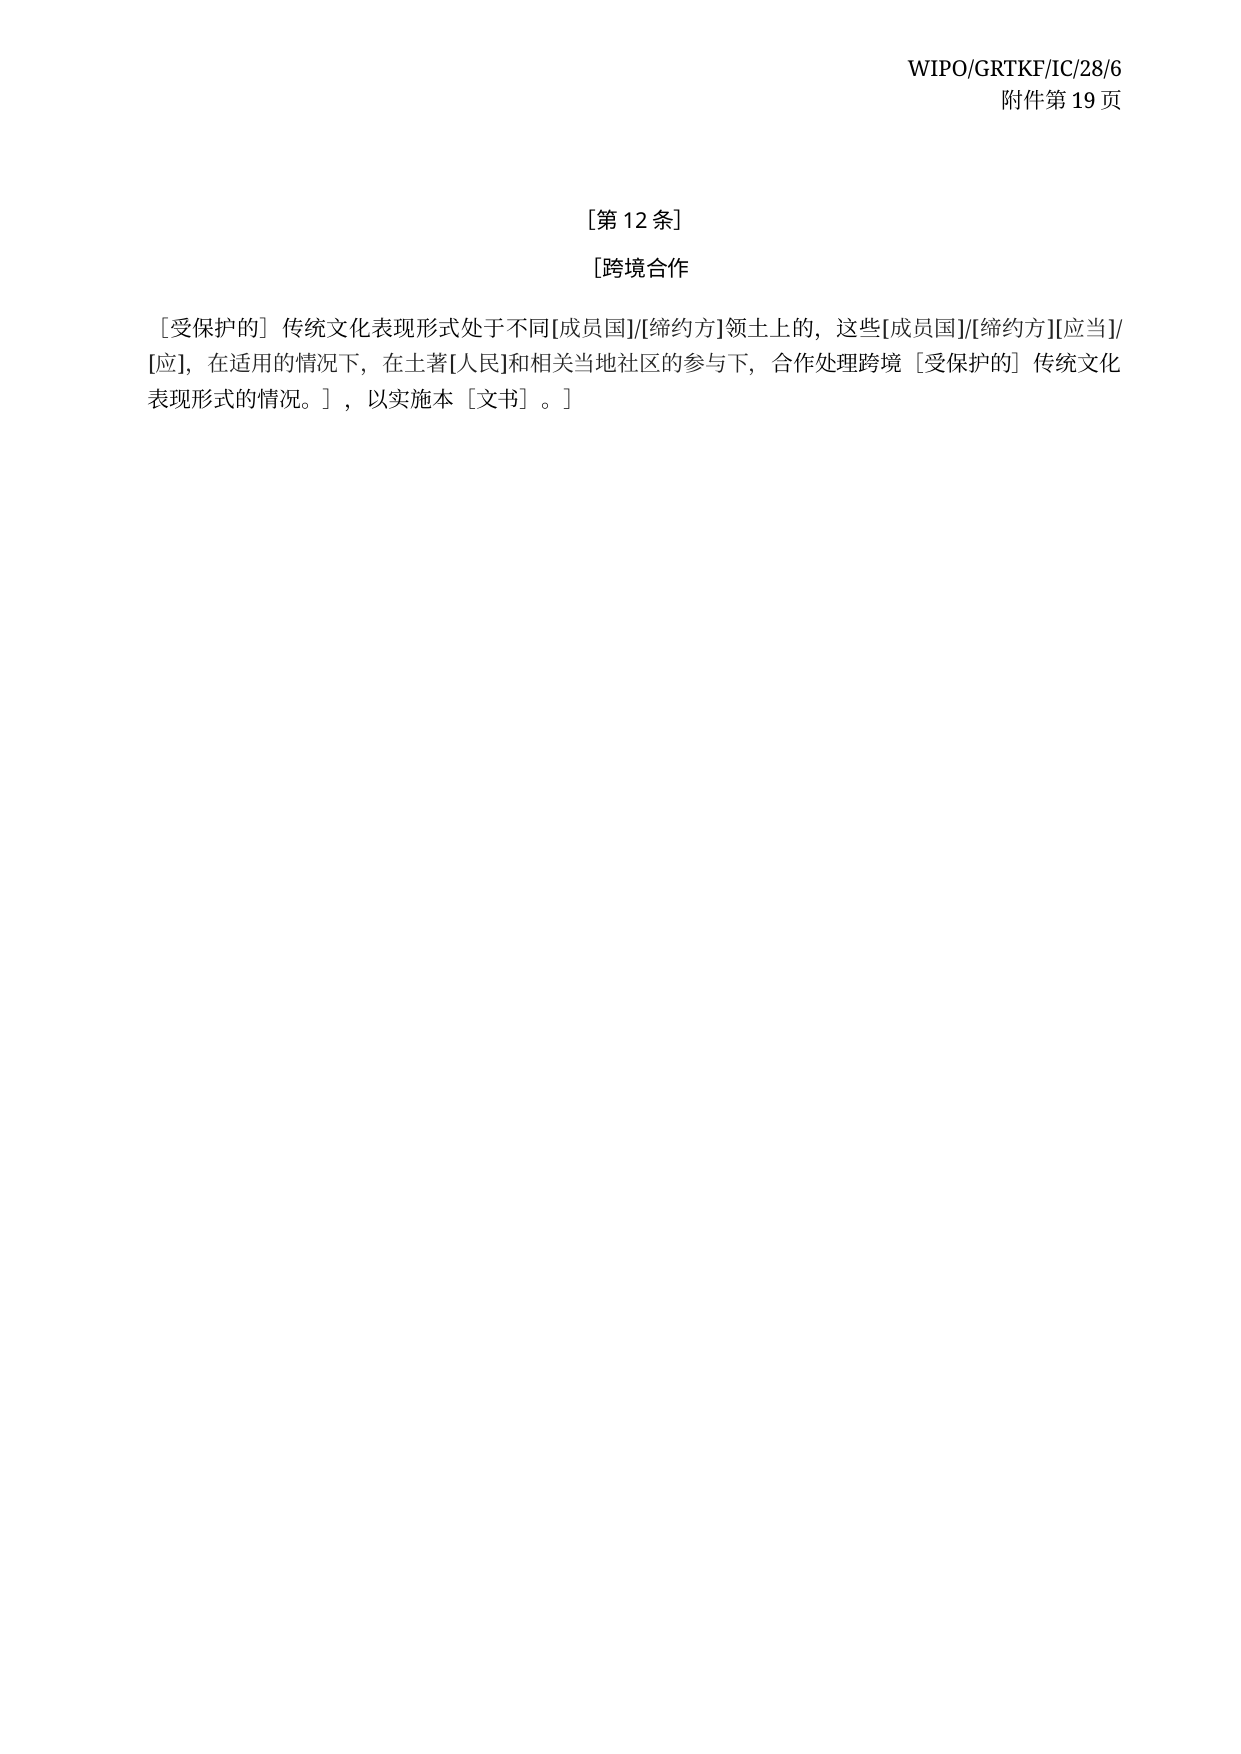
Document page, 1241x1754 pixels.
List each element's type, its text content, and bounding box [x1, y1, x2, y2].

text ［第12条］ [148, 199, 1122, 234]
text ［跨境合作 [148, 247, 1122, 282]
text ［受保护的］传统文化表现形式处于不同[成员国]/[缔约方]领土上的，这些[成员国]/[缔约方][应当]/[应]，在适用的情况下，在土著[人民]和相关当地社区的参与下，合作处理跨境［受保护的］传统文化表现形式的情况。］，以实施本［文书］。］ [148, 307, 1122, 414]
